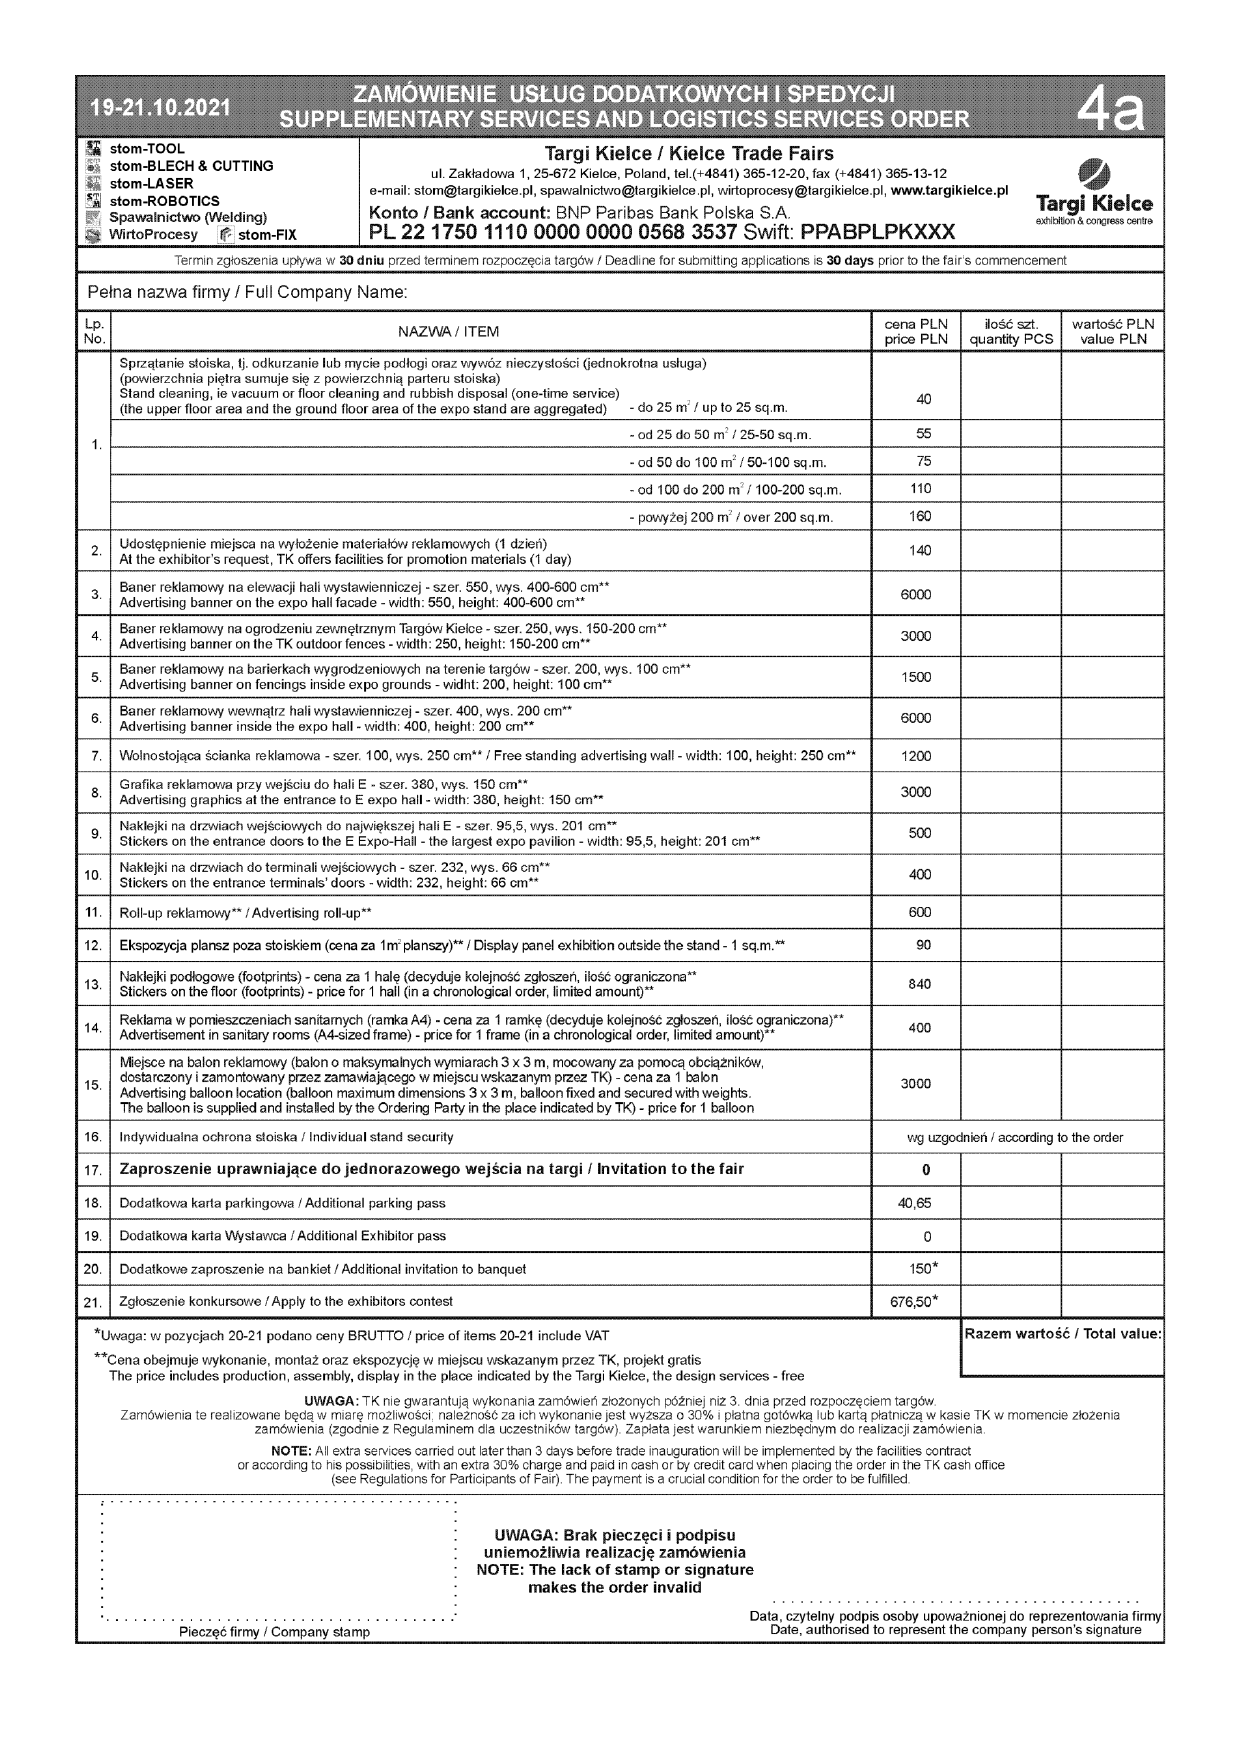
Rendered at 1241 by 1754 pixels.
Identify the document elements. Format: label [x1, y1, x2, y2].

picture [75, 75, 1166, 1644]
